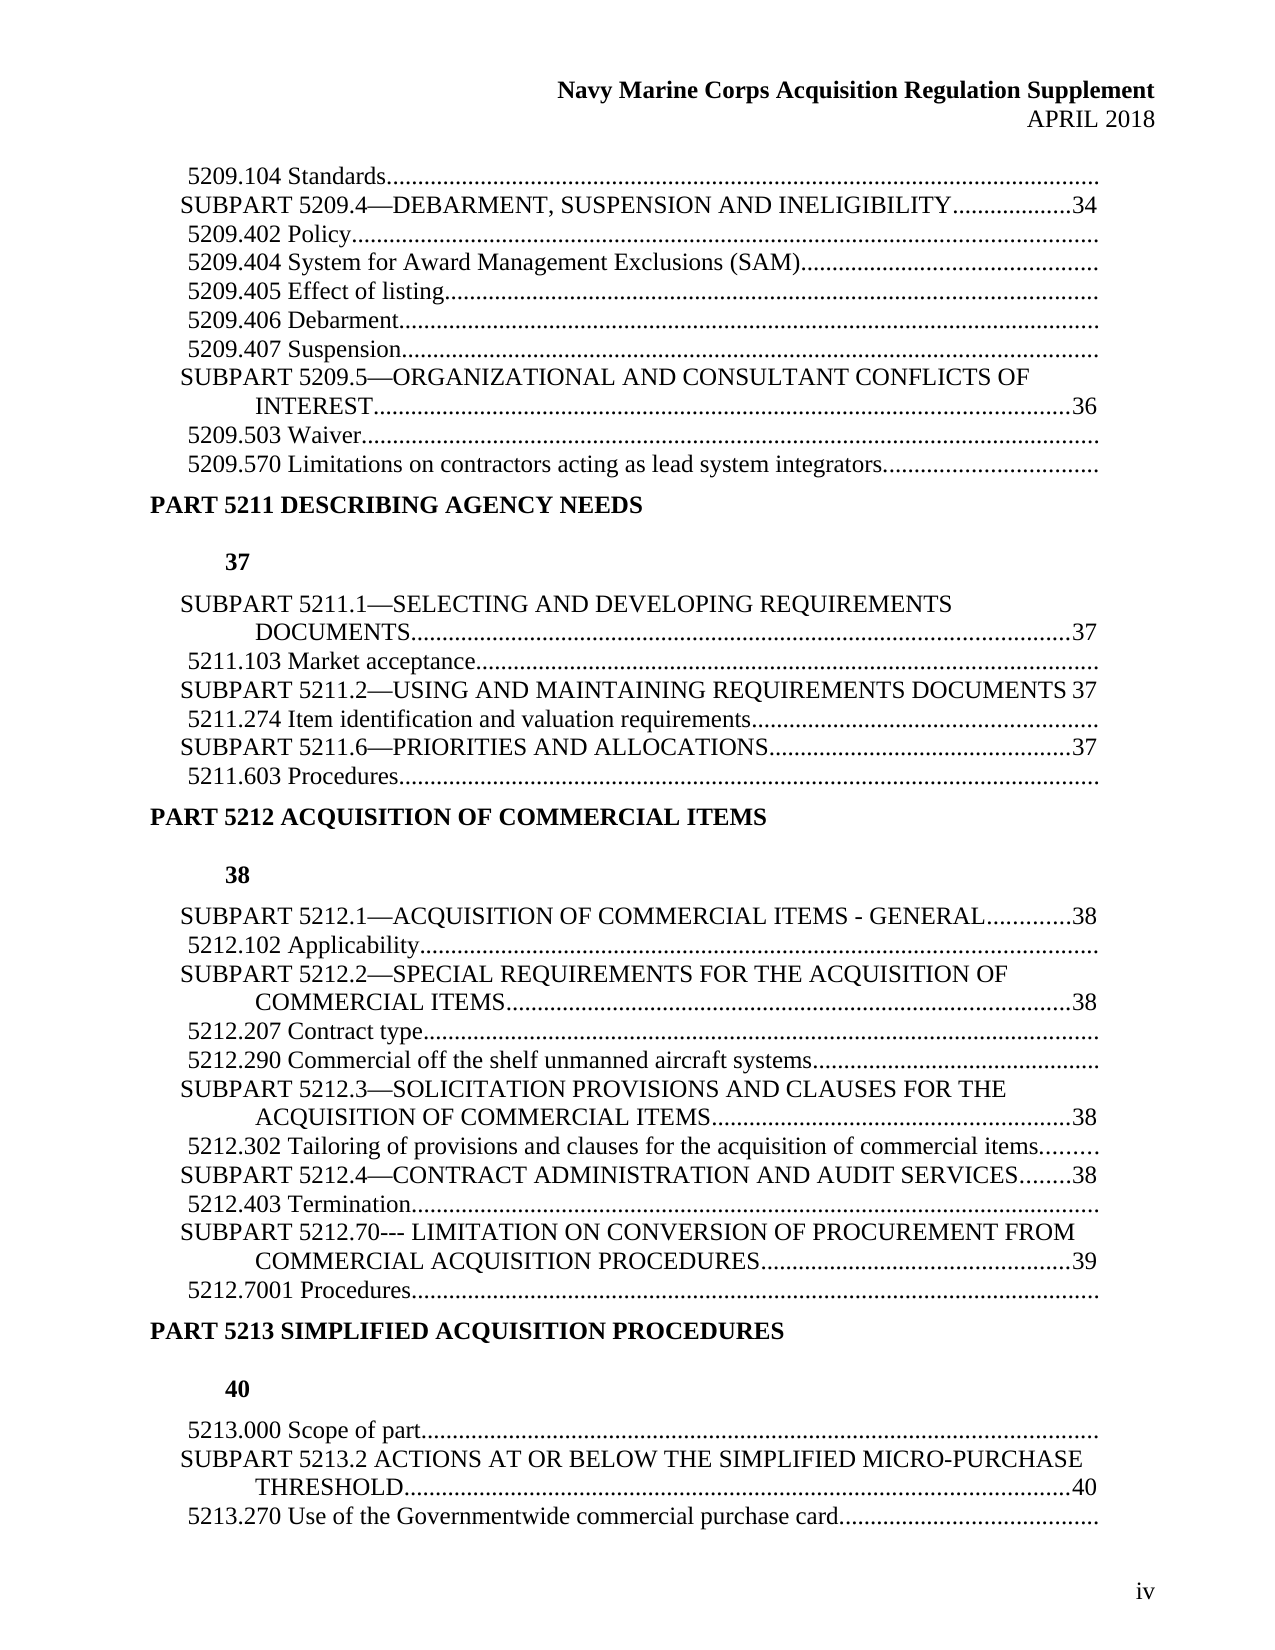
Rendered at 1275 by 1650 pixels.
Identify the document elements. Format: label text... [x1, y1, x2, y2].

text SUBPART 5211.1—SELECTING AND DEVELOPING REQUIREMENTS DOCUMENTS 37 [180, 589, 1097, 646]
text SUBPART 5211.2—USING AND MAINTAINING REQUIREMENTS DOCUMENTS 37 [180, 675, 1097, 704]
text 5209.407 Suspension. 36 [187, 334, 1097, 362]
text SUBPART 5212.70--- LIMITATION ON CONVERSION OF PROCUREMENT FROM COMMERCIAL ACQUISITION PROCEDURES 39 [180, 1217, 1097, 1275]
text PART 5211 DESCRIBING AGENCY NEEDS 37 [150, 490, 1097, 576]
text 5213.000 Scope of part. 40 [187, 1415, 1097, 1444]
text SUBPART 5212.2—SPECIAL REQUIREMENTS FOR THE ACQUISITION OF COMMERCIAL ITEMS 38 [180, 959, 1097, 1016]
text 5209.404 System for Award Management Exclusions (SAM). 35 [187, 247, 1097, 276]
text 5209.406 Debarment. 35 [187, 305, 1097, 334]
text SUBPART 5209.4—DEBARMENT, SUSPENSION AND INELIGIBILITY 34 [180, 190, 1097, 219]
text 5212.7001 Procedures 39 [187, 1275, 1097, 1304]
text PART 5212 ACQUISITION OF COMMERCIAL ITEMS 38 [150, 802, 1097, 889]
text 5209.503 Waiver. 36 [187, 420, 1097, 449]
text PART 5213 SIMPLIFIED ACQUISITION PROCEDURES 40 [150, 1316, 1097, 1402]
text 5209.402 Policy. 34 [187, 219, 1097, 247]
text 5212.290 Commercial off the shelf unmanned aircraft systems. 38 [187, 1045, 1097, 1074]
text 5212.302 Tailoring of provisions and clauses for the acquisition of commercial items. 38 [187, 1131, 1097, 1160]
text 5211.603 Procedures. 37 [187, 761, 1097, 790]
text 5212.102 Applicability. 38 [187, 930, 1097, 959]
text SUBPART 5212.3—SOLICITATION PROVISIONS AND CLAUSES FOR THE ACQUISITION OF COMMERCIAL ITEMS 38 [180, 1074, 1097, 1131]
text 5211.103 Market acceptance. 37 [187, 646, 1097, 675]
text 5212.403 Termination 39 [187, 1189, 1097, 1217]
text SUBPART 5211.6—PRIORITIES AND ALLOCATIONS 37 [180, 732, 1097, 761]
text 5212.207 Contract type. 38 [187, 1016, 1097, 1045]
text 5209.405 Effect of listing. 35 [187, 276, 1097, 305]
text 5209.570 Limitations on contractors acting as lead system integrators. 36 [187, 449, 1097, 477]
text SUBPART 5213.2 ACTIONS AT OR BELOW THE SIMPLIFIED MICRO-PURCHASE THRESHOLD 40 [180, 1444, 1097, 1501]
text SUBPART 5212.1—ACQUISITION OF COMMERCIAL ITEMS - GENERAL 38 [180, 901, 1097, 930]
text 5213.270 Use of the Governmentwide commercial purchase card. 40 [187, 1501, 1097, 1530]
text SUBPART 5209.5—ORGANIZATIONAL AND CONSULTANT CONFLICTS OF INTEREST 36 [180, 362, 1097, 420]
text 5209.104 Standards. 34 [187, 161, 1097, 190]
text SUBPART 5212.4—CONTRACT ADMINISTRATION AND AUDIT SERVICES 38 [180, 1160, 1097, 1189]
text 5211.274 Item identification and valuation requirements. 37 [187, 704, 1097, 732]
